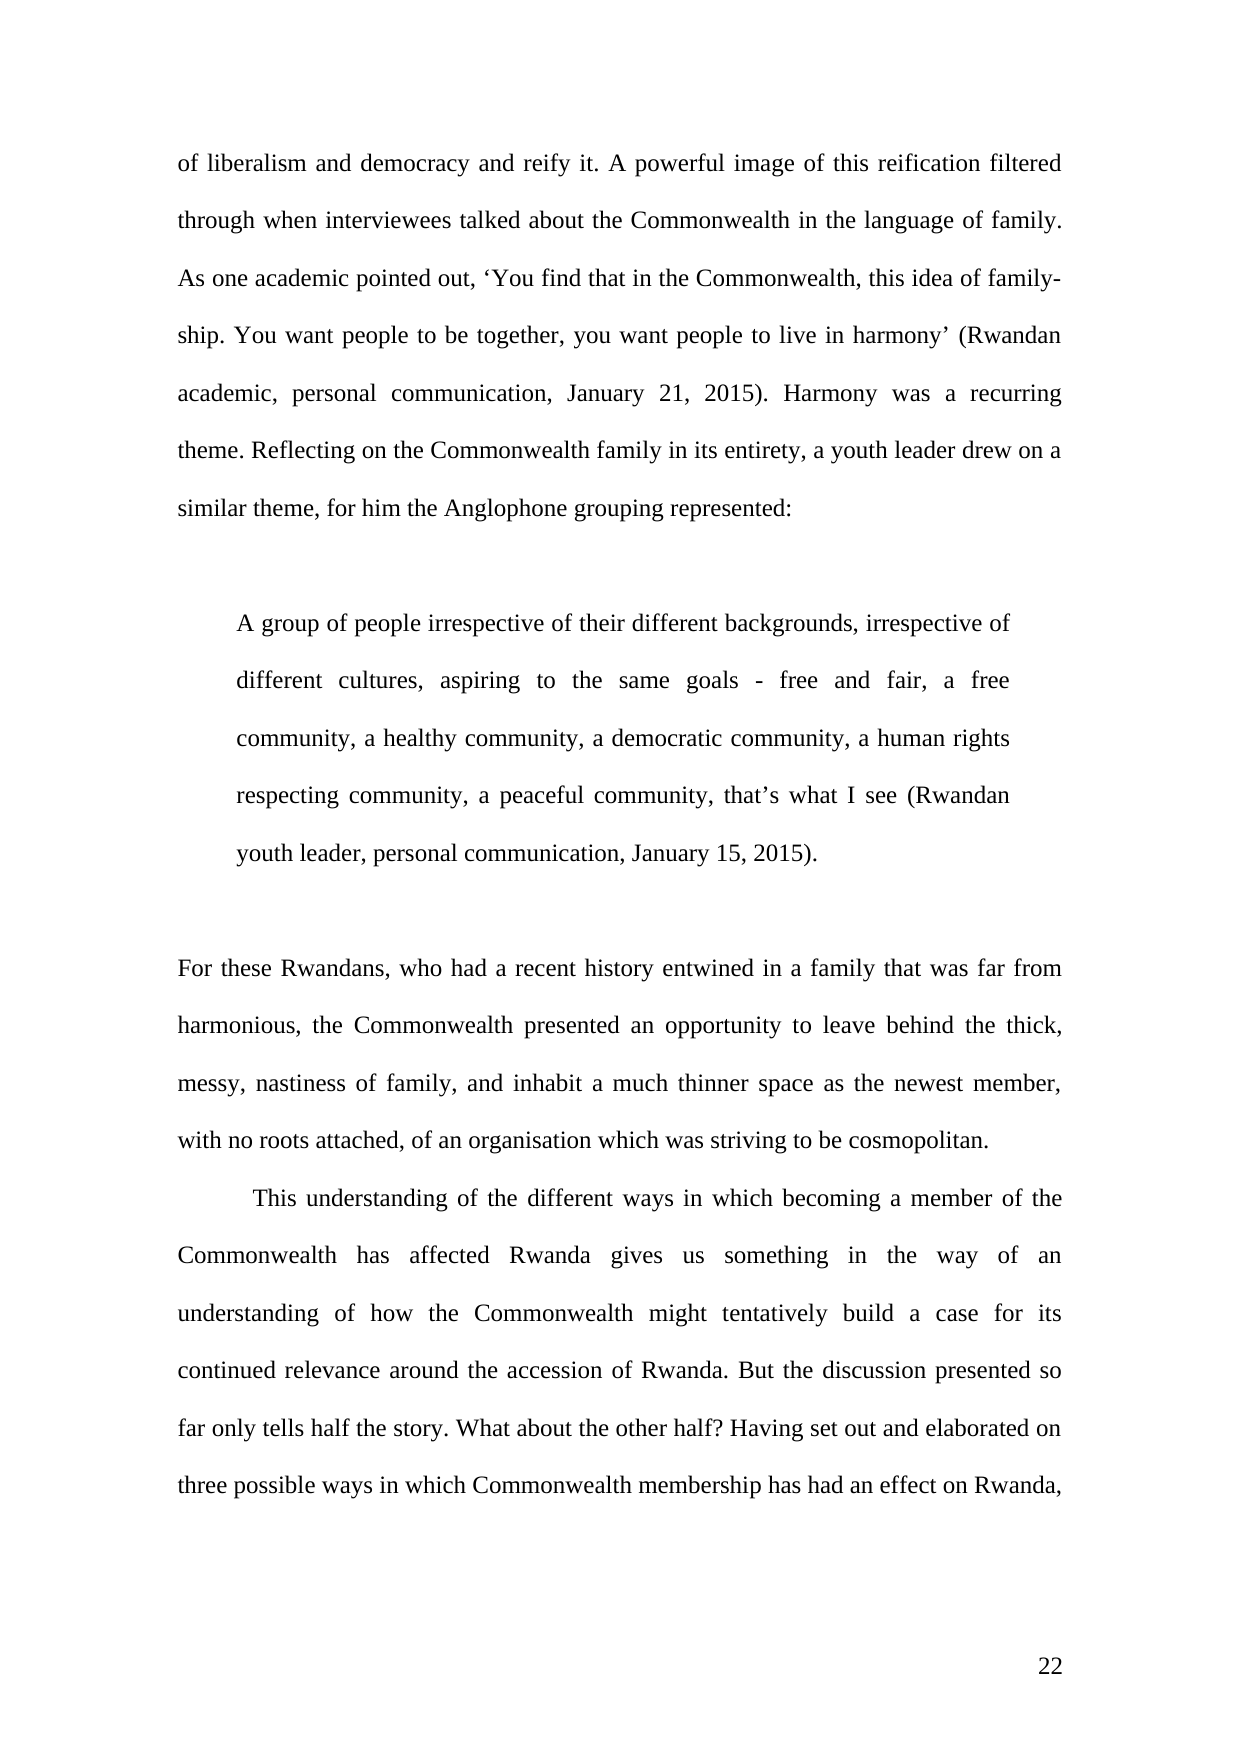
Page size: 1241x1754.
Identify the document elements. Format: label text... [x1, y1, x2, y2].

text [177, 1183, 1063, 1499]
text A group of people irrespective of their different backgrounds, irrespective of different cultures, aspiring to the same goals - free and fair, a free community, a healthy community, a democratic community, a human rights respecting community, a peaceful community, that’s what I see (Rwandan youth leader, personal communication, January 15, 2015). [236, 608, 1011, 866]
text For these Rwandans, who had a recent history entwined in a family that was far from harmonious, the Commonwealth presented an opportunity to leave behind the thick, messy, nastiness of family, and inhabit a much thinner space as the newest member, with no roots attached, of an organisation which was striving to be cosmopolitan. [177, 953, 1063, 1154]
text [177, 148, 1063, 521]
